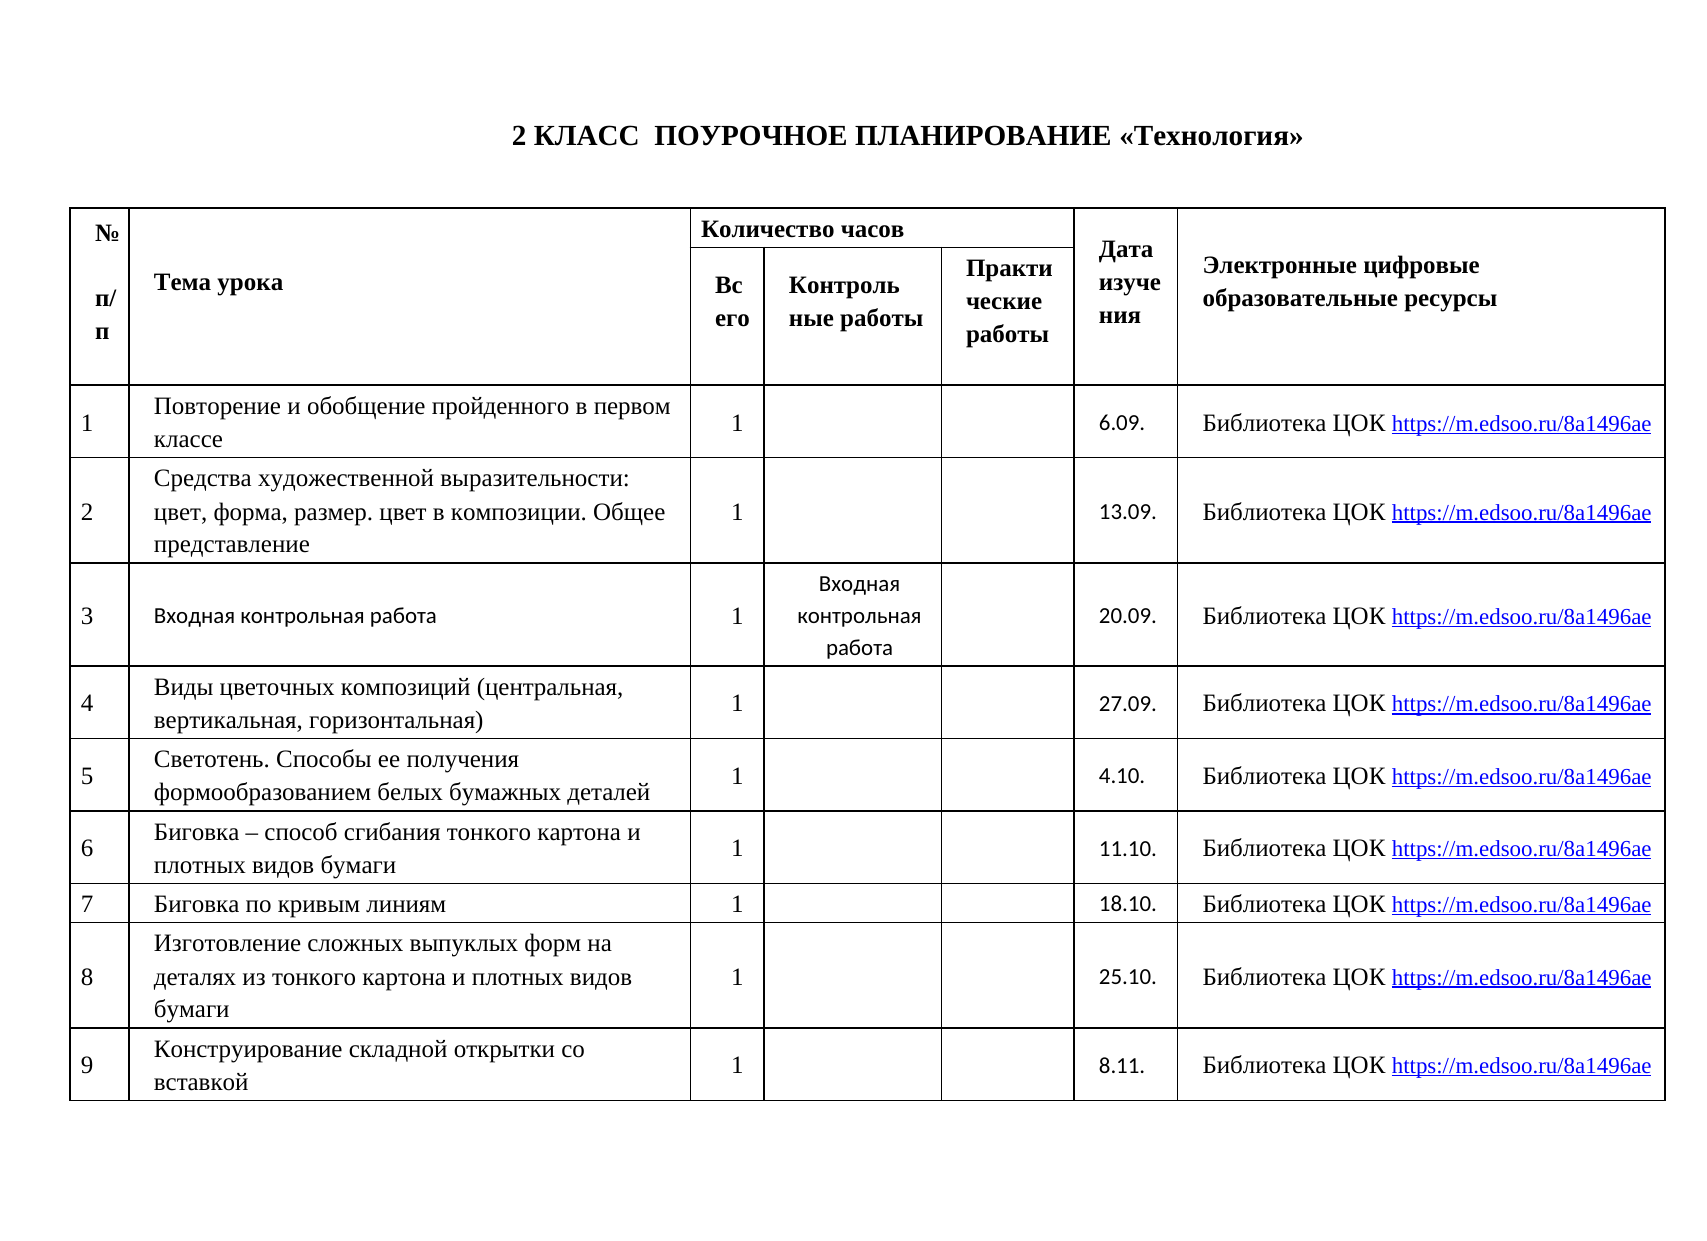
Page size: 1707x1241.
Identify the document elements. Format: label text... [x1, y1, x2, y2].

table_cell 6.09. [1075, 386, 1177, 457]
table_header № п/п [71, 209, 128, 384]
table_cell Биговка по кривым линиям [130, 884, 690, 922]
table_cell [942, 923, 1073, 1027]
table_cell Контроль ные работы [765, 248, 941, 384]
table_cell Конструирование складной открытки со вставкой [130, 1029, 690, 1099]
table_cell [765, 1029, 941, 1099]
table_cell 1 [691, 564, 763, 665]
table_cell 1 [691, 812, 763, 882]
table_cell 8 [71, 923, 128, 1027]
table_cell [942, 884, 1073, 922]
table_cell Входная контрольная работа [765, 564, 941, 665]
table_cell [765, 812, 941, 882]
text 2 КЛАСС ПОУРОЧНОЕ ПЛАНИРОВАНИЕ «Технология» [190, 118, 1618, 152]
table_cell Всего [691, 248, 763, 384]
table_cell 2 [71, 458, 128, 562]
table_cell Библиотека ЦОК https://m.edsoo.ru/8a1496ae [1178, 739, 1664, 810]
table_cell Биговка – способ сгибания тонкого картона и плотных видов бумаги [130, 812, 690, 882]
table_cell [942, 458, 1073, 562]
table_cell Библиотека ЦОК https://m.edsoo.ru/8a1496ae [1178, 884, 1664, 922]
table_cell 25.10. [1075, 923, 1177, 1027]
table_cell Виды цветочных композиций (центральная, вертикальная, горизонтальная) [130, 667, 690, 738]
table_cell [765, 458, 941, 562]
table_header Электронные цифровые образовательные ресурсы [1178, 209, 1664, 384]
table_cell 1 [691, 386, 763, 457]
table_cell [1178, 923, 1664, 1027]
table_cell 1 [691, 923, 763, 1027]
table_cell 5 [71, 739, 128, 810]
table_cell 1 [691, 884, 763, 922]
table_cell 1 [691, 1029, 763, 1099]
table_cell [942, 812, 1073, 882]
table_cell 20.09. [1075, 564, 1177, 665]
table_cell 1 [691, 739, 763, 810]
table_cell [765, 923, 941, 1027]
table_cell 11.10. [1075, 812, 1177, 882]
table_cell Входная контрольная работа [130, 564, 690, 665]
table_cell [765, 884, 941, 922]
table_cell [765, 386, 941, 457]
table_cell 4.10. [1075, 739, 1177, 810]
table_header Количество часов [691, 209, 1073, 247]
table_cell 3 [71, 564, 128, 665]
table_cell 4 [71, 667, 128, 738]
table_cell 9 [71, 1029, 128, 1099]
table_cell 18.10. [1075, 884, 1177, 922]
table_header Тема урока [130, 209, 690, 384]
table_cell 8.11. [1075, 1029, 1177, 1099]
table_cell 7 [71, 884, 128, 922]
table_cell Библиотека ЦОК https://m.edsoo.ru/8a1496ae [1178, 458, 1664, 562]
table_cell Средства художественной выразительности: цвет, форма, размер. цвет в композиции. Общее представление [130, 458, 690, 562]
table_cell Библиотека ЦОК https://m.edsoo.ru/8a1496ae [1178, 386, 1664, 457]
table_cell [942, 564, 1073, 665]
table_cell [1178, 1029, 1664, 1099]
table_cell Библиотека ЦОК https://m.edsoo.ru/8a1496ae [1178, 812, 1664, 882]
table_cell 1 [691, 458, 763, 562]
table_cell [942, 386, 1073, 457]
table_cell 1 [71, 386, 128, 457]
table_cell Библиотека ЦОК https://m.edsoo.ru/8a1496ae [1178, 667, 1664, 738]
table_cell [942, 739, 1073, 810]
table_cell Повторение и обобщение пройденного в первом классе [130, 386, 690, 457]
table_header Дата изучения [1075, 209, 1177, 384]
table_cell Практические работы [942, 248, 1073, 384]
table_cell [942, 1029, 1073, 1099]
table_cell 27.09. [1075, 667, 1177, 738]
table_cell [765, 667, 941, 738]
table_cell [765, 739, 941, 810]
table_cell Библиотека ЦОК https://m.edsoo.ru/8a1496ae [1178, 564, 1664, 665]
table_cell Изготовление сложных выпуклых форм на деталях из тонкого картона и плотных видов бумаги [130, 923, 690, 1027]
table_cell Светотень. Способы ее получения формообразованием белых бумажных деталей [130, 739, 690, 810]
table_cell 6 [71, 812, 128, 882]
table_cell [942, 667, 1073, 738]
table_cell 13.09. [1075, 458, 1177, 562]
table_cell 1 [691, 667, 763, 738]
